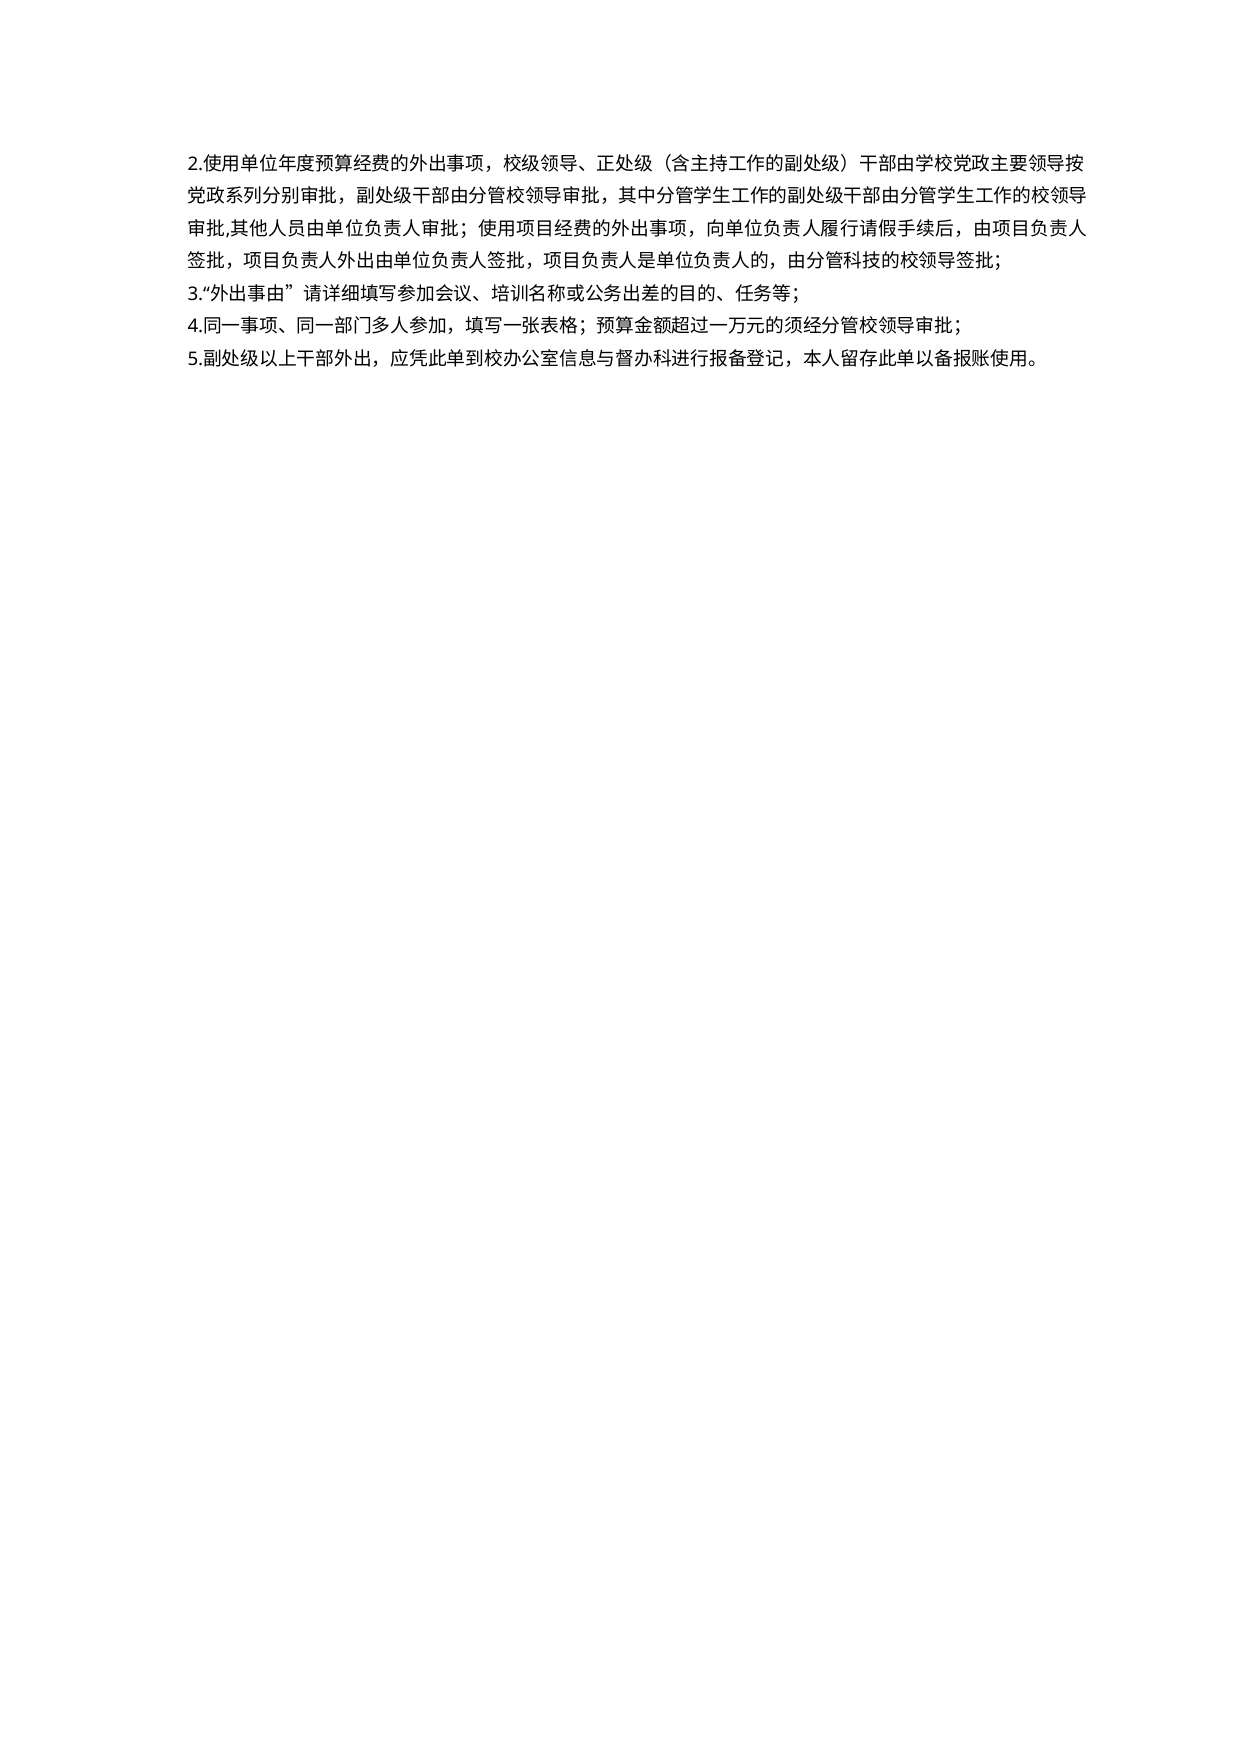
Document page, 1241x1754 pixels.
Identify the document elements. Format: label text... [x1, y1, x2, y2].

text 5.副处级以上干部外出，应凭此单到校办公室信息与督办科进行报备登记，本人留存此单以备报账使用。 [187, 341, 1088, 373]
text 3.“外出事由”请详细填写参加会议、培训名称或公务出差的目的、任务等； [187, 276, 1088, 308]
text 4.同一事项、同一部门多人参加，填写一张表格；预算金额超过一万元的须经分管校领导审批； [187, 308, 1088, 341]
text 2.使用单位年度预算经费的外出事项，校级领导、正处级（含主持工作的副处级）干部由学校党政主要领导按党政系列分别审批，副处级干部由分管校领导审批，其中分管学生工作的副处级干部由分管学生工作的校领导审批,其他人员由单位负责人审批；使用项目经费的外出事项，向单位负责人履行请假手续后，由项目负责人签批，项目负责人外出由单位负责人签批，项目负责人是单位负责人的，由分管科技的校领导签批； [187, 146, 1088, 276]
